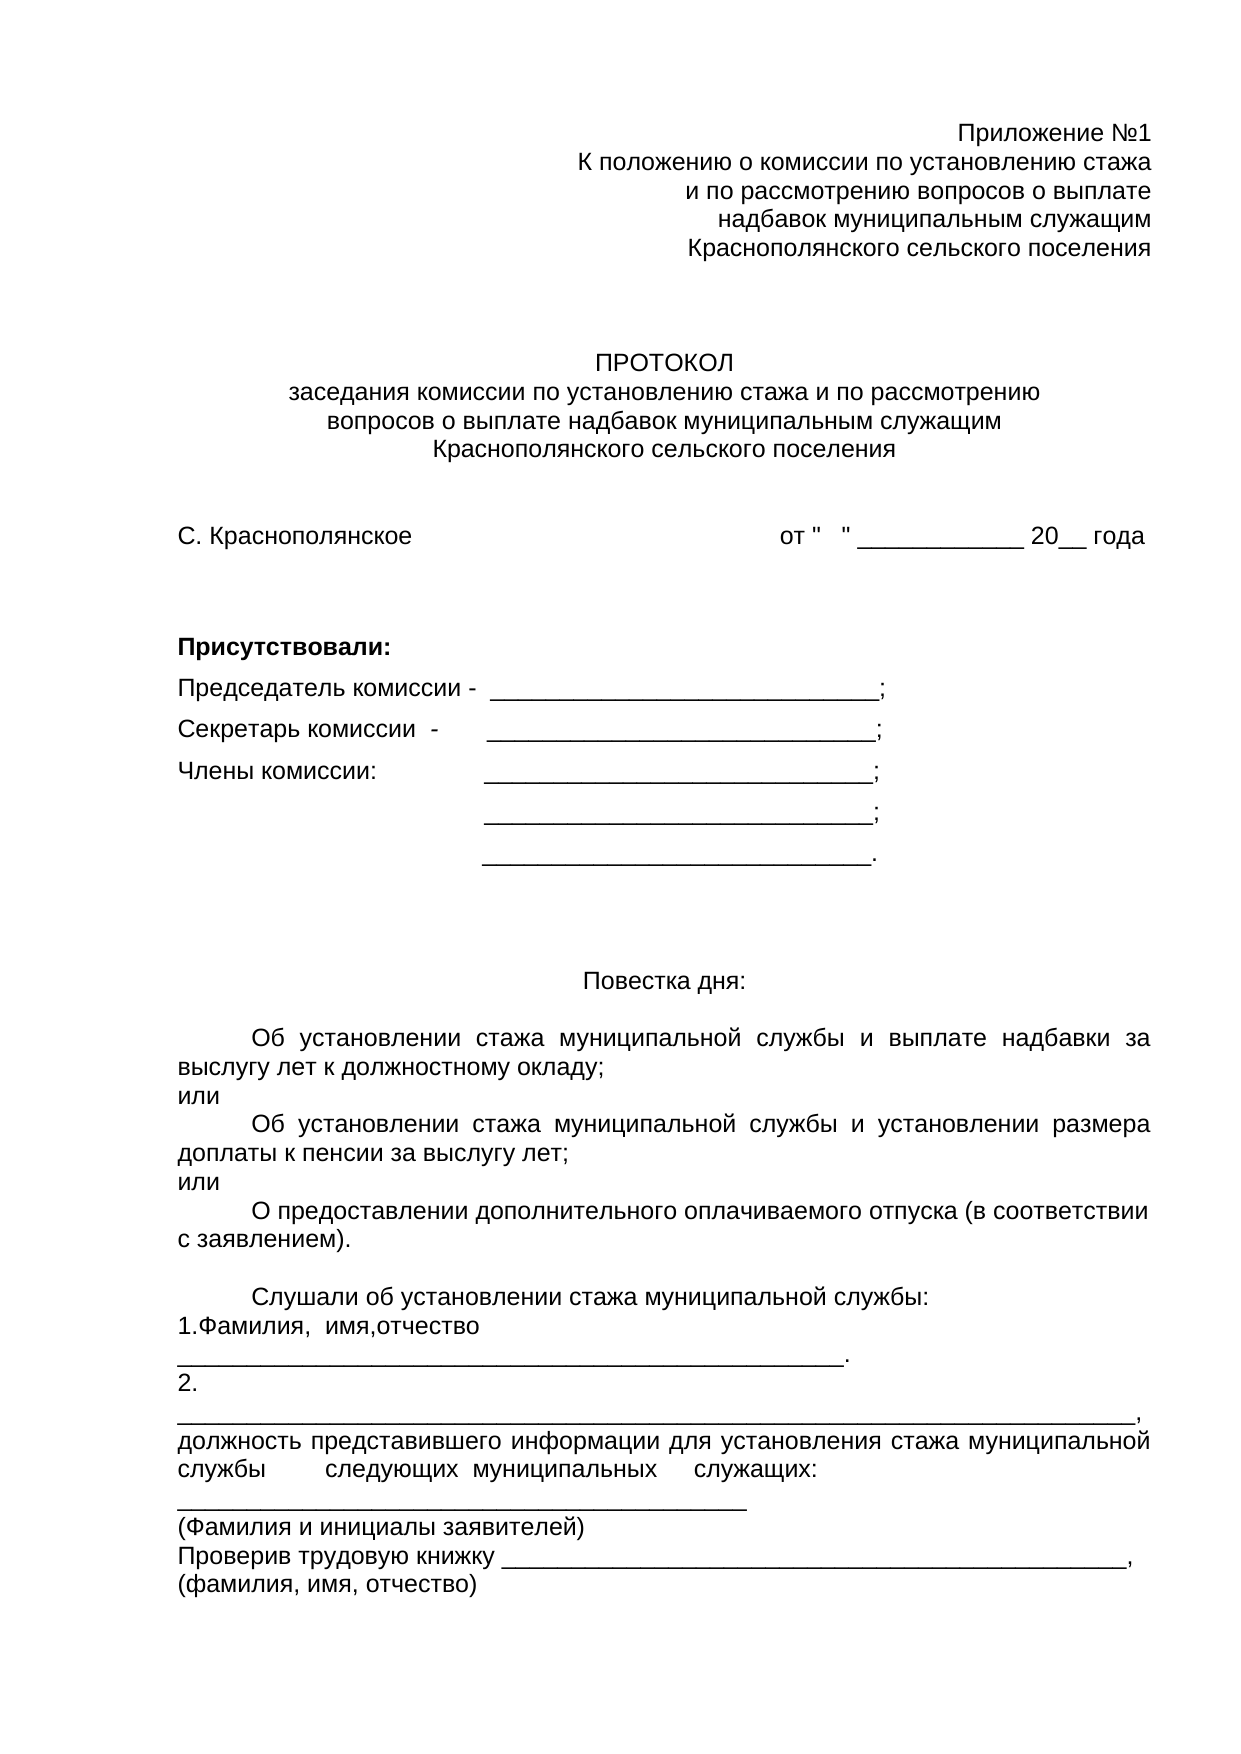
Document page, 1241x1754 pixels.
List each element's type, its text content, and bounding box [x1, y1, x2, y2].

text Председатель комиссии - ____________________________; [177, 673, 1152, 702]
text Присутствовали: [177, 632, 1152, 661]
text Проверив трудовую книжку _____________________________________________, [177, 1541, 1152, 1569]
text или [177, 1167, 1152, 1196]
text К положению о комиссии по установлению стажа [177, 147, 1152, 176]
text (Фамилия и инициалы заявителей) [177, 1512, 1152, 1541]
text Члены комиссии: ____________________________; [177, 756, 1152, 784]
text или [177, 1081, 1152, 1109]
text ПРОТОКОЛ [177, 348, 1152, 377]
text надбавок муниципальным служащим [177, 204, 1152, 233]
text (фамилия, имя, отчество) [177, 1569, 1152, 1598]
text Краснополянского сельского поселения [177, 233, 1152, 262]
text вопросов о выплате надбавок муниципальным служащим [177, 406, 1152, 434]
text заседания комиссии по установлению стажа и по рассмотрению [177, 377, 1152, 406]
text Повестка дня: [177, 966, 1152, 994]
text и по рассмотрению вопросов о выплате [177, 176, 1152, 204]
text О предоставлении дополнительного оплачиваемого отпуска (в соответствии [177, 1196, 1152, 1224]
text 1.Фамилия, имя,отчество ________________________________________________. [177, 1311, 1152, 1368]
text Краснополянского сельского поселения [177, 434, 1152, 463]
text Секретарь комиссии - ____________________________; [177, 714, 1152, 743]
text должность представившего информации для установления стажа муниципальной службы следующих муниципальных служащих: _________________________________________ [177, 1426, 1152, 1512]
text Об установлении стажа муниципальной службы и установлении размера доплаты к пенсии за выслугу лет; [177, 1109, 1152, 1167]
text 2. _____________________________________________________________________, [177, 1368, 1152, 1426]
text с заявлением). [177, 1224, 1152, 1253]
text Приложение №1 [177, 118, 1152, 147]
text Слушали об установлении стажа муниципальной службы: [177, 1282, 1152, 1311]
text Об установлении стажа муниципальной службы и выплате надбавки за выслугу лет к должностному окладу; [177, 1023, 1152, 1081]
text ____________________________; [177, 797, 1152, 826]
text ____________________________. [177, 838, 1152, 867]
text С. Краснополянское от " " ____________ 20__ года [177, 521, 1152, 578]
